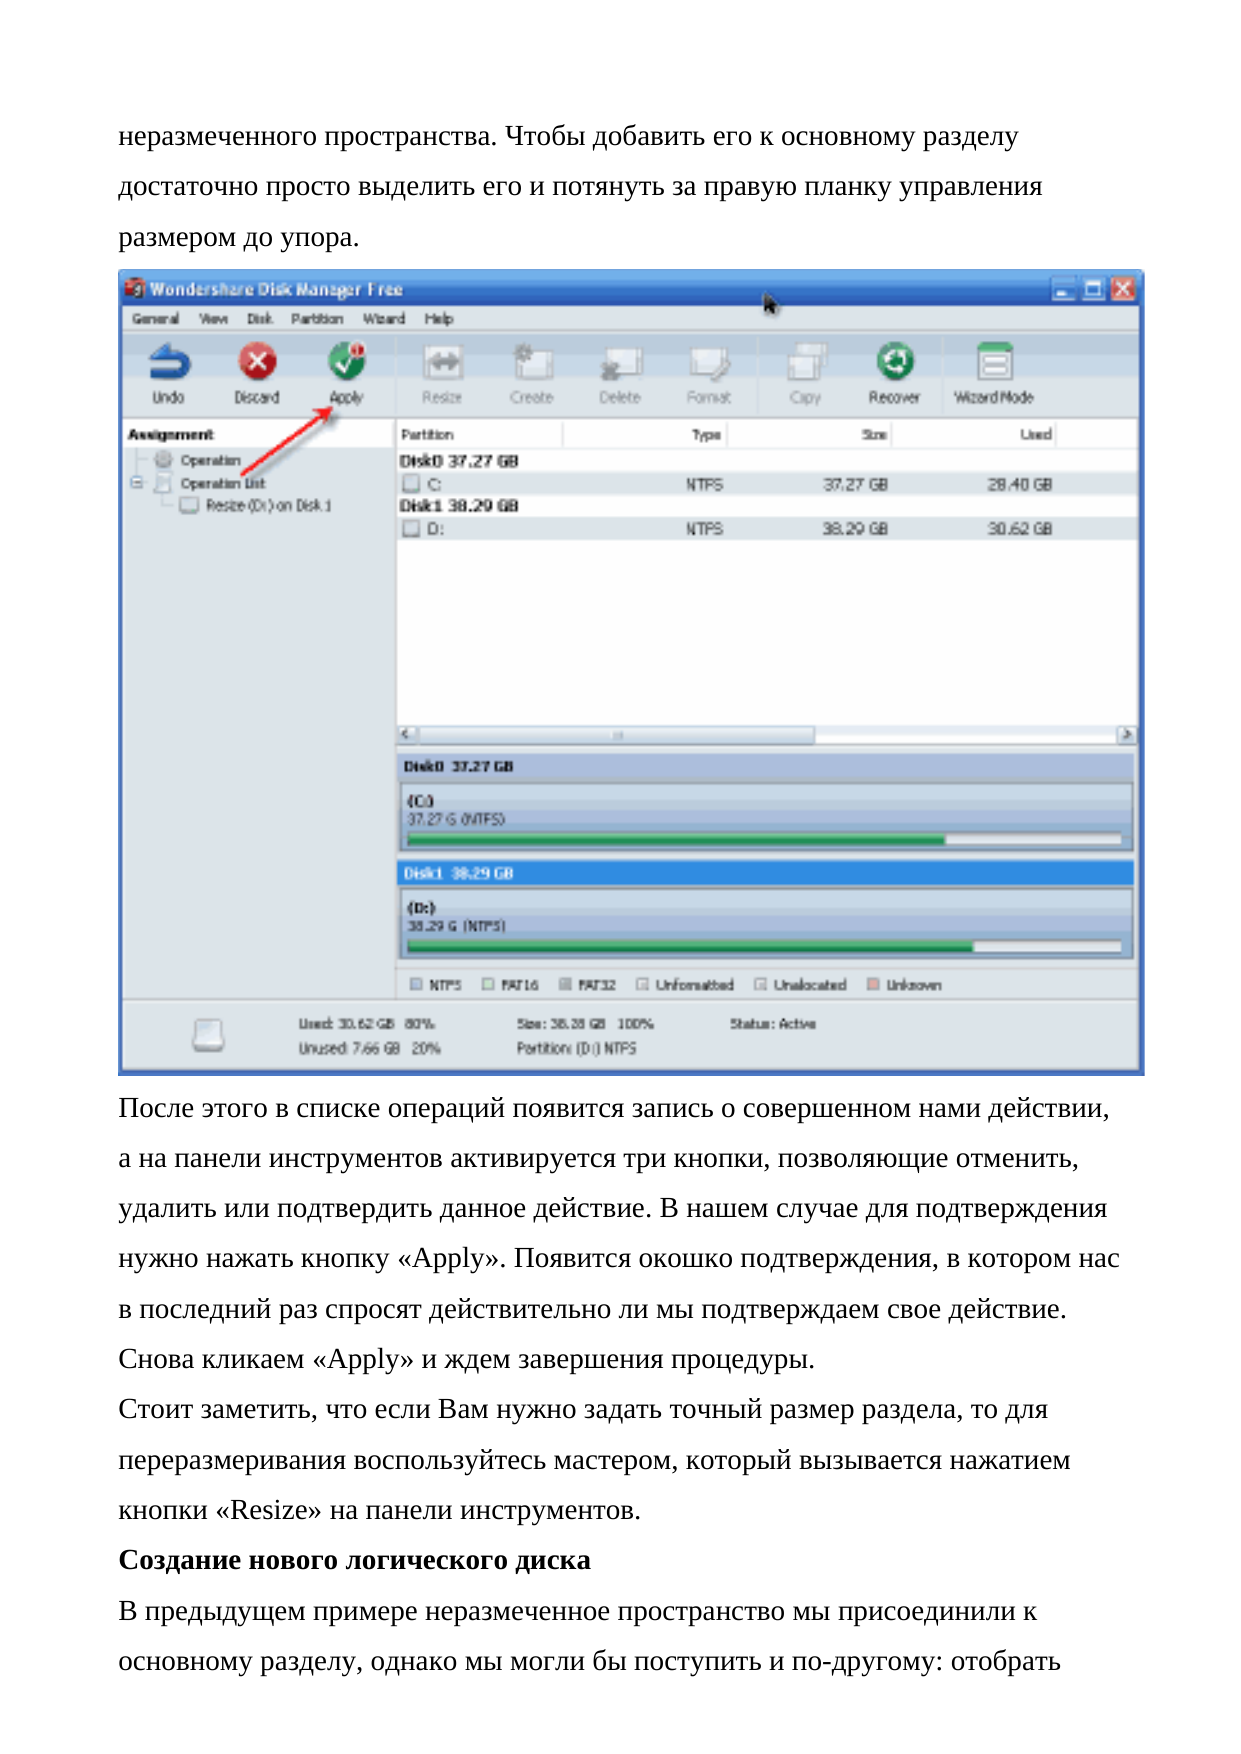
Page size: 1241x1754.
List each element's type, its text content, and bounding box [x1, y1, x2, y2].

text Создание нового логического диска [118, 1542, 1123, 1576]
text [118, 118, 1123, 252]
text Стоит заметить, что если Вам нужно задать точный размер раздела, то для переразмеривания воспользуйтесь мастером, который вызывается нажатием кнопки «Resize» на панели инструментов. [118, 1392, 1123, 1526]
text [118, 1593, 1123, 1677]
picture [118, 269, 1145, 1076]
text После этого в списке операций появится запись о совершенном нами действии, а на панели инструментов активируется три кнопки, позволяющие отменить, удалить или подтвердить данное действие. В нашем случае для подтверждения нужно нажать кнопку «Apply». Появится окошко подтверждения, в котором нас в последний раз спросят действительно ли мы подтверждаем свое действие. Снова кликаем «Apply» и ждем завершения процедуры. [118, 1090, 1123, 1375]
